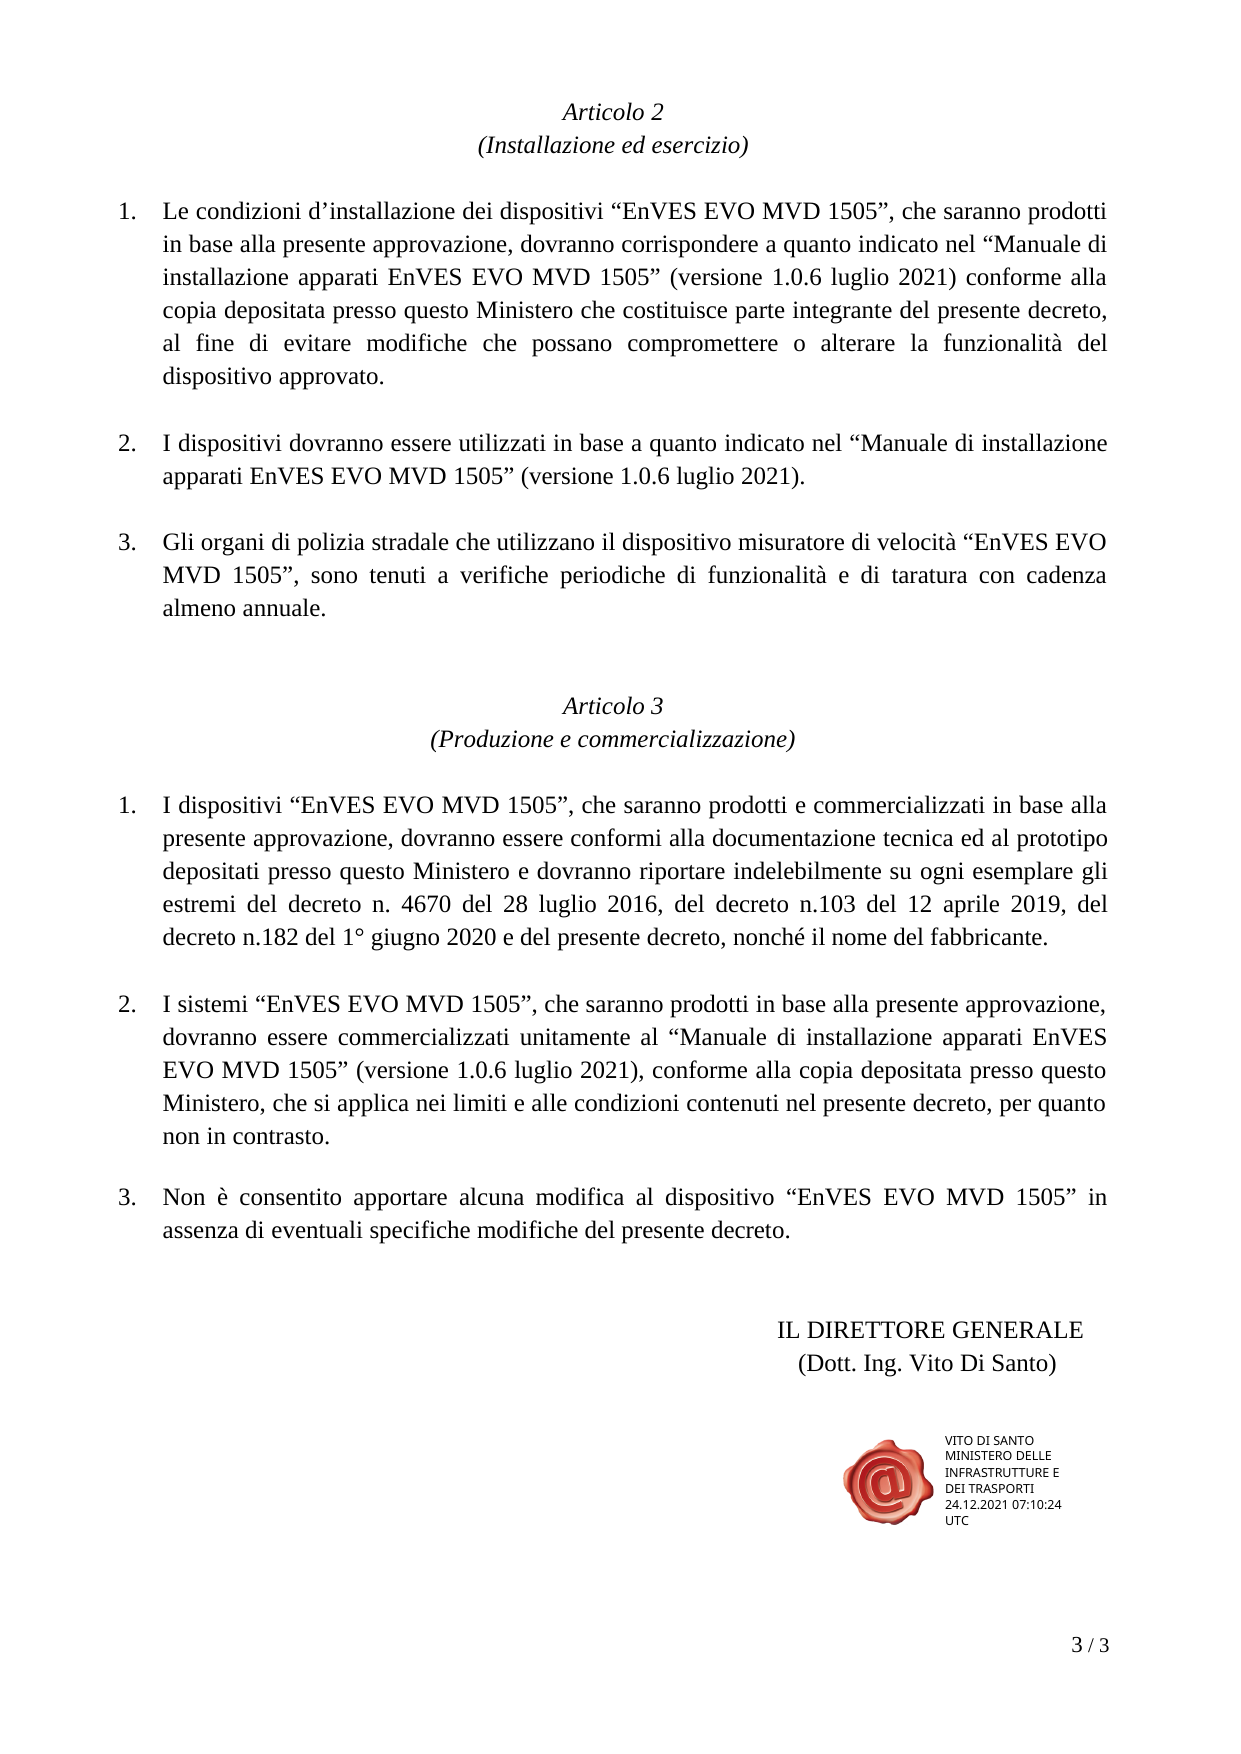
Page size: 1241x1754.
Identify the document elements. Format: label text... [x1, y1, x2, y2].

picture [840, 1436, 934, 1532]
list Non è consentito apportare alcuna modifica al dispositivo “EnVES EVO MVD 1505” in assenza di eventuali specifiche modifiche del presente decreto. [118, 1182, 1109, 1244]
list I dispositivi dovranno essere utilizzati in base a quanto indicato nel “Manuale di installazione apparati EnVES EVO MVD 1505” (versione 1.0.6 luglio 2021). [118, 428, 1108, 489]
text (Produzione e commercializzazione) [140, 724, 1085, 753]
list I dispositivi “EnVES EVO MVD 1505”, che saranno prodotti e commercializzati in base alla presente approvazione, dovranno essere conformi alla documentazione tecnica ed al prototipo depositati presso questo Ministero e dovranno riportare indelebilmente su ogni esemplare gli estremi del decreto n. 4670 del 28 luglio 2016, del decreto n.103 del 12 aprile 2019, del decreto n.182 del 1° giugno 2020 e del presente decreto, nonché il nome del fabbricante. [118, 790, 1109, 951]
list I sistemi “EnVES EVO MVD 1505”, che saranno prodotti in base alla presente approvazione, dovranno essere commercializzati unitamente al “Manuale di installazione apparati EnVES EVO MVD 1505” (versione 1.0.6 luglio 2021), conforme alla copia depositata presso questo Ministero, che si applica nei limiti e alle condizioni contenuti nel presente decreto, per quanto non in contrasto. [118, 989, 1108, 1149]
list Le condizioni d’installazione dei dispositivi “EnVES EVO MVD 1505”, che saranno prodotti in base alla presente approvazione, dovranno corrispondere a quanto indicato nel “Manuale di installazione apparati EnVES EVO MVD 1505” (versione 1.0.6 luglio 2021) conforme alla copia depositata presso questo Ministero che costituisce parte integrante del presente decreto, al fine di evitare modifiche che possano compromettere o alterare la funzionalità del dispositivo approvato. [118, 196, 1108, 390]
text IL DIRETTORE GENERALE [775, 1315, 1085, 1344]
text Articolo 2 (Installazione ed esercizio) [478, 97, 798, 159]
text (Dott. Ing. Vito Di Santo) [769, 1348, 1085, 1377]
text Articolo 3 [141, 691, 1085, 720]
list Gli organi di polizia stradale che utilizzano il dispositivo misuratore di velocità “EnVES EVO MVD 1505”, sono tenuti a verifiche periodiche di funzionalità e di taratura con cadenza almeno annuale. [118, 527, 1107, 621]
text VITO DI SANTO MINISTERO DELLE INFRASTRUTTURE E DEI TRASPORTI 24.12.2021 07:10:24 UTC [945, 1432, 1083, 1529]
